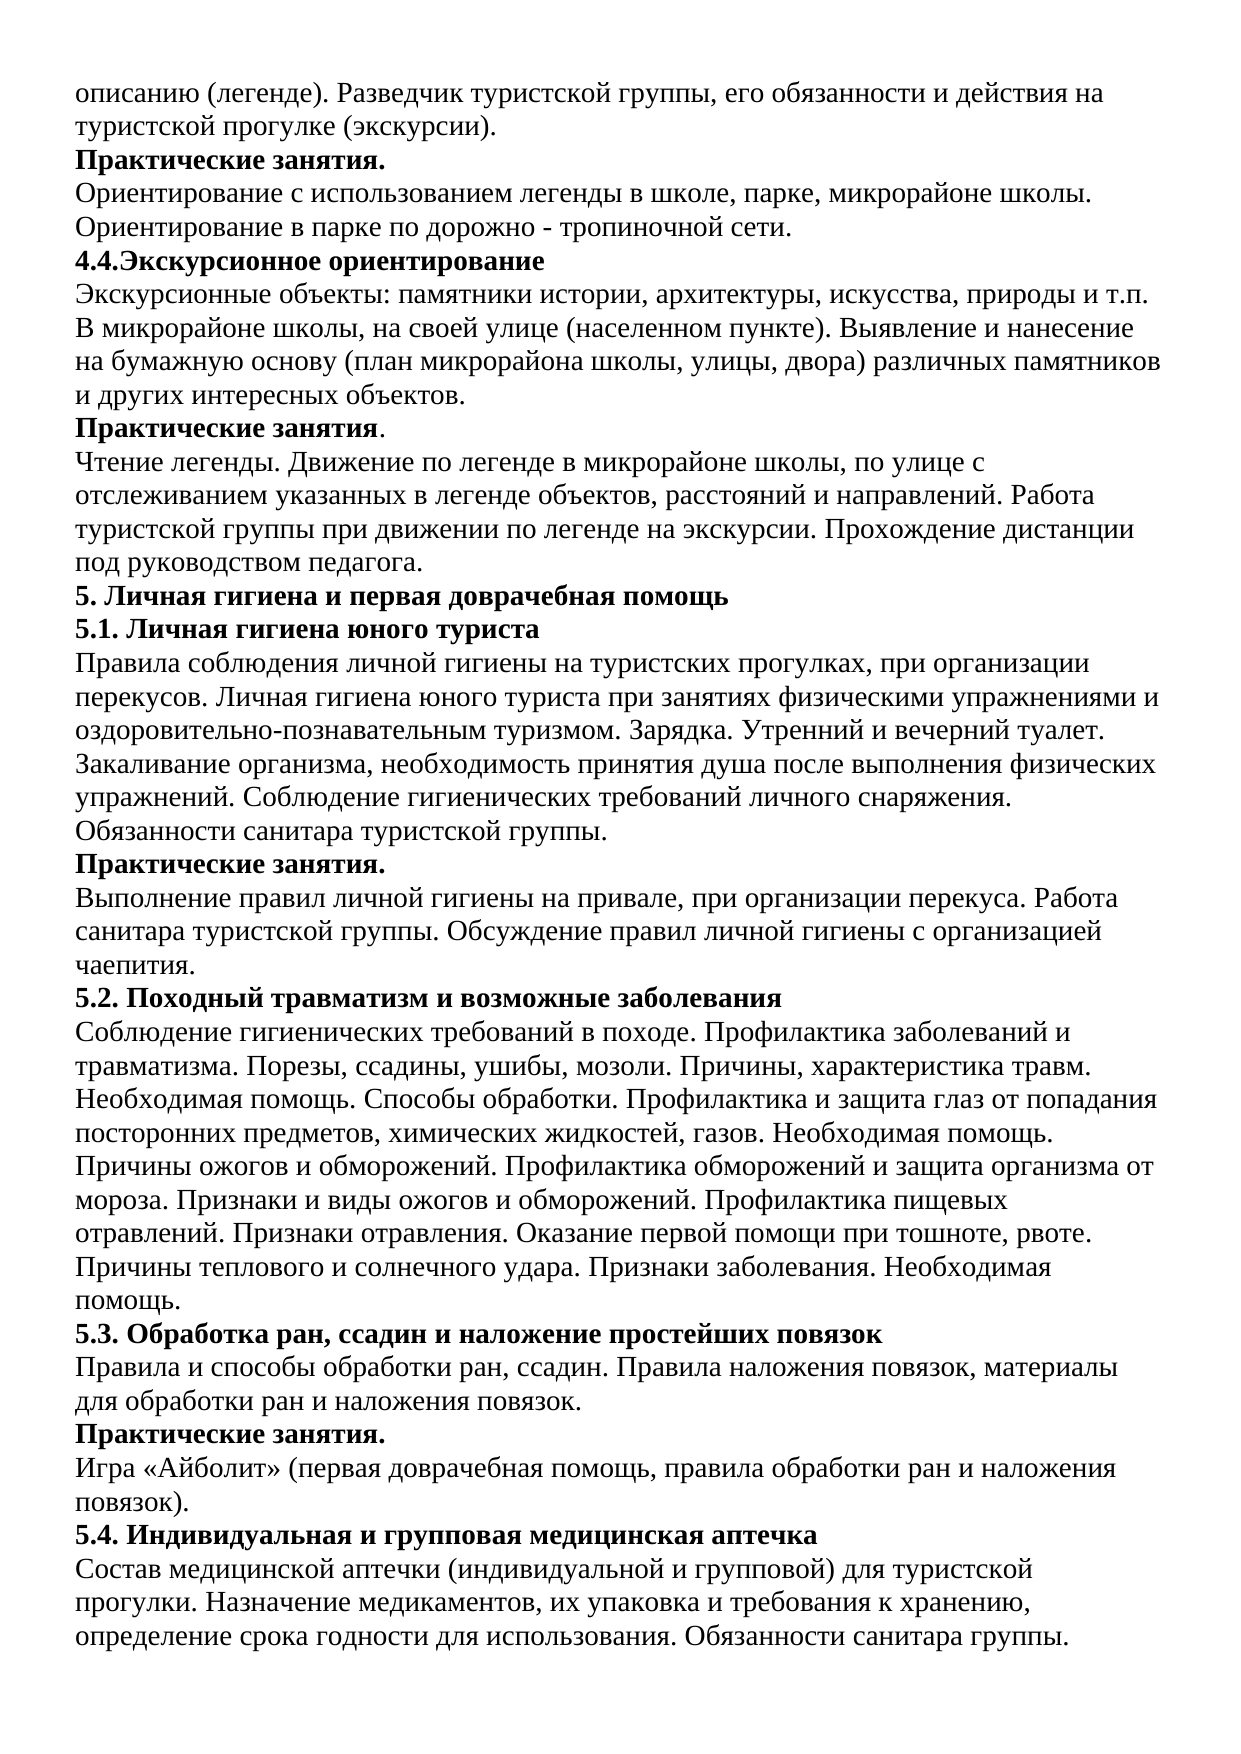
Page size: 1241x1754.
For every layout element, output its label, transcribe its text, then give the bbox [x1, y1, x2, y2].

text 5.2. Походный травматизм и возможные заболевания [75, 981, 1165, 1014]
text Игра «Айболит» (первая доврачебная помощь, правила обработки ран и наложения повязок). [75, 1450, 1165, 1517]
text Выполнение правил личной гигиены на привале, при организации перекуса. Работа санитара туристской группы. Обсуждение правил личной гигиены с организацией чаепития. [75, 880, 1165, 981]
text Практические занятия. [75, 1417, 1165, 1450]
text 5.4. Индивидуальная и групповая медицинская аптечка [75, 1517, 1165, 1551]
text Практические занятия. [75, 846, 1165, 880]
text 5.3. Обработка ран, ссадин и наложение простейших повязок [75, 1316, 1165, 1349]
text Практические занятия. [75, 142, 1165, 176]
text 5.1. Личная гигиена юного туриста [75, 612, 1165, 645]
text Правила соблюдения личной гигиены на туристских прогулках, при организации перекусов. Личная гигиена юного туриста при занятиях физическими упражнениями и оздоровительно-познавательным туризмом. Зарядка. Утренний и вечерний туалет. Закаливание организма, необходимость принятия душа после выполнения физических упражнений. Соблюдение гигиенических требований личного снаряжения. Обязанности санитара туристской группы. [75, 645, 1165, 846]
text 4.4.Экскурсионное ориентирование [75, 243, 1165, 276]
text Экскурсионные объекты: памятники истории, архитектуры, искусства, природы и т.п. В микрорайоне школы, на своей улице (населенном пункте). Выявление и нанесение на бумажную основу (план микрорайона школы, улицы, двора) различных памятников и других интересных объектов. [75, 276, 1165, 410]
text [75, 75, 1165, 142]
text Ориентирование с использованием легенды в школе, парке, микрорайоне школы. Ориентирование в парке по дорожно - тропиночной сети. [75, 176, 1165, 243]
text Соблюдение гигиенических требований в походе. Профилактика заболеваний и травматизма. Порезы, ссадины, ушибы, мозоли. Причины, характеристика травм. Необходимая помощь. Способы обработки. Профилактика и защита глаз от попадания посторонних предметов, химических жидкостей, газов. Необходимая помощь. Причины ожогов и обморожений. Профилактика обморожений и защита организма от мороза. Признаки и виды ожогов и обморожений. Профилактика пищевых отравлений. Признаки отравления. Оказание первой помощи при тошноте, рвоте. Причины теплового и солнечного удара. Признаки заболевания. Необходимая помощь. [75, 1014, 1165, 1316]
text 5. Личная гигиена и первая доврачебная помощь [75, 578, 1165, 612]
text Практические занятия. [75, 410, 1165, 444]
text прогулки. Назначение медикаментов, их упаковка и требования к хранению, определение срока годности для использования. Обязанности санитара группы. [75, 1584, 1165, 1651]
text Правила и способы обработки ран, ссадин. Правила наложения повязок, материалы для обработки ран и наложения повязок. [75, 1349, 1165, 1417]
text Чтение легенды. Движение по легенде в микрорайоне школы, по улице с отслеживанием указанных в легенде объектов, расстояний и направлений. Работа туристской группы при движении по легенде на экскурсии. Прохождение дистанции под руководством педагога. [75, 444, 1165, 578]
text Состав медицинской аптечки (индивидуальной и групповой) для туристской [75, 1551, 1165, 1584]
